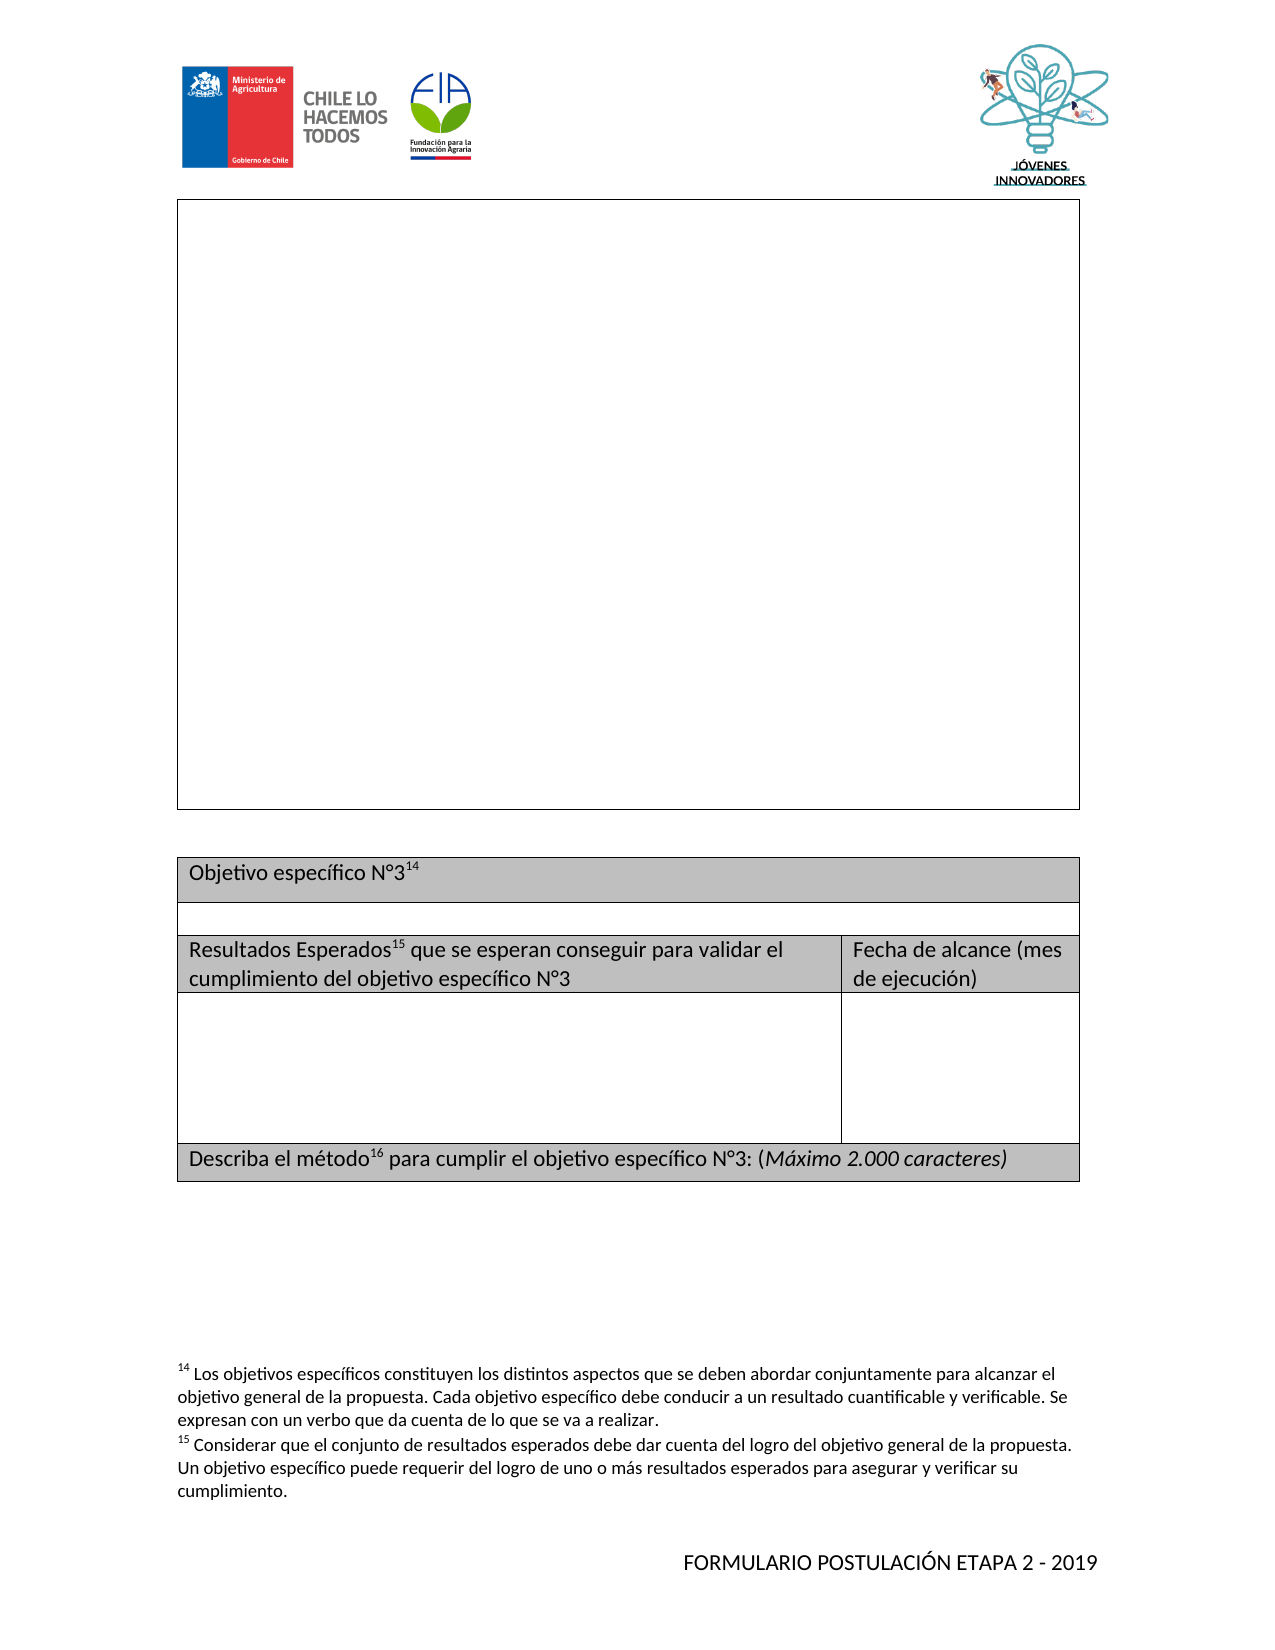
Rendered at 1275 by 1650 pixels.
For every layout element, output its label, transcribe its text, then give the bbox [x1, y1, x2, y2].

table_cell [178, 993, 841, 1143]
picture [177, 60, 481, 173]
table_cell [842, 993, 1079, 1143]
table_cell Fecha de alcance (mes de ejecución) [842, 936, 1079, 992]
table_cell Describa el método para cumplir el objetivo específico N°3: (Máximo 2.000 caracteres) [178, 1144, 1079, 1181]
table_cell Resultados Esperados que se esperan conseguir para validar el cumplimiento del objetivo específico N°3 [178, 936, 841, 992]
picture [980, 44, 1109, 186]
table_header Objetivo específico N°3 [178, 858, 1079, 902]
table_cell [178, 903, 1079, 934]
table_cell [178, 200, 1079, 809]
